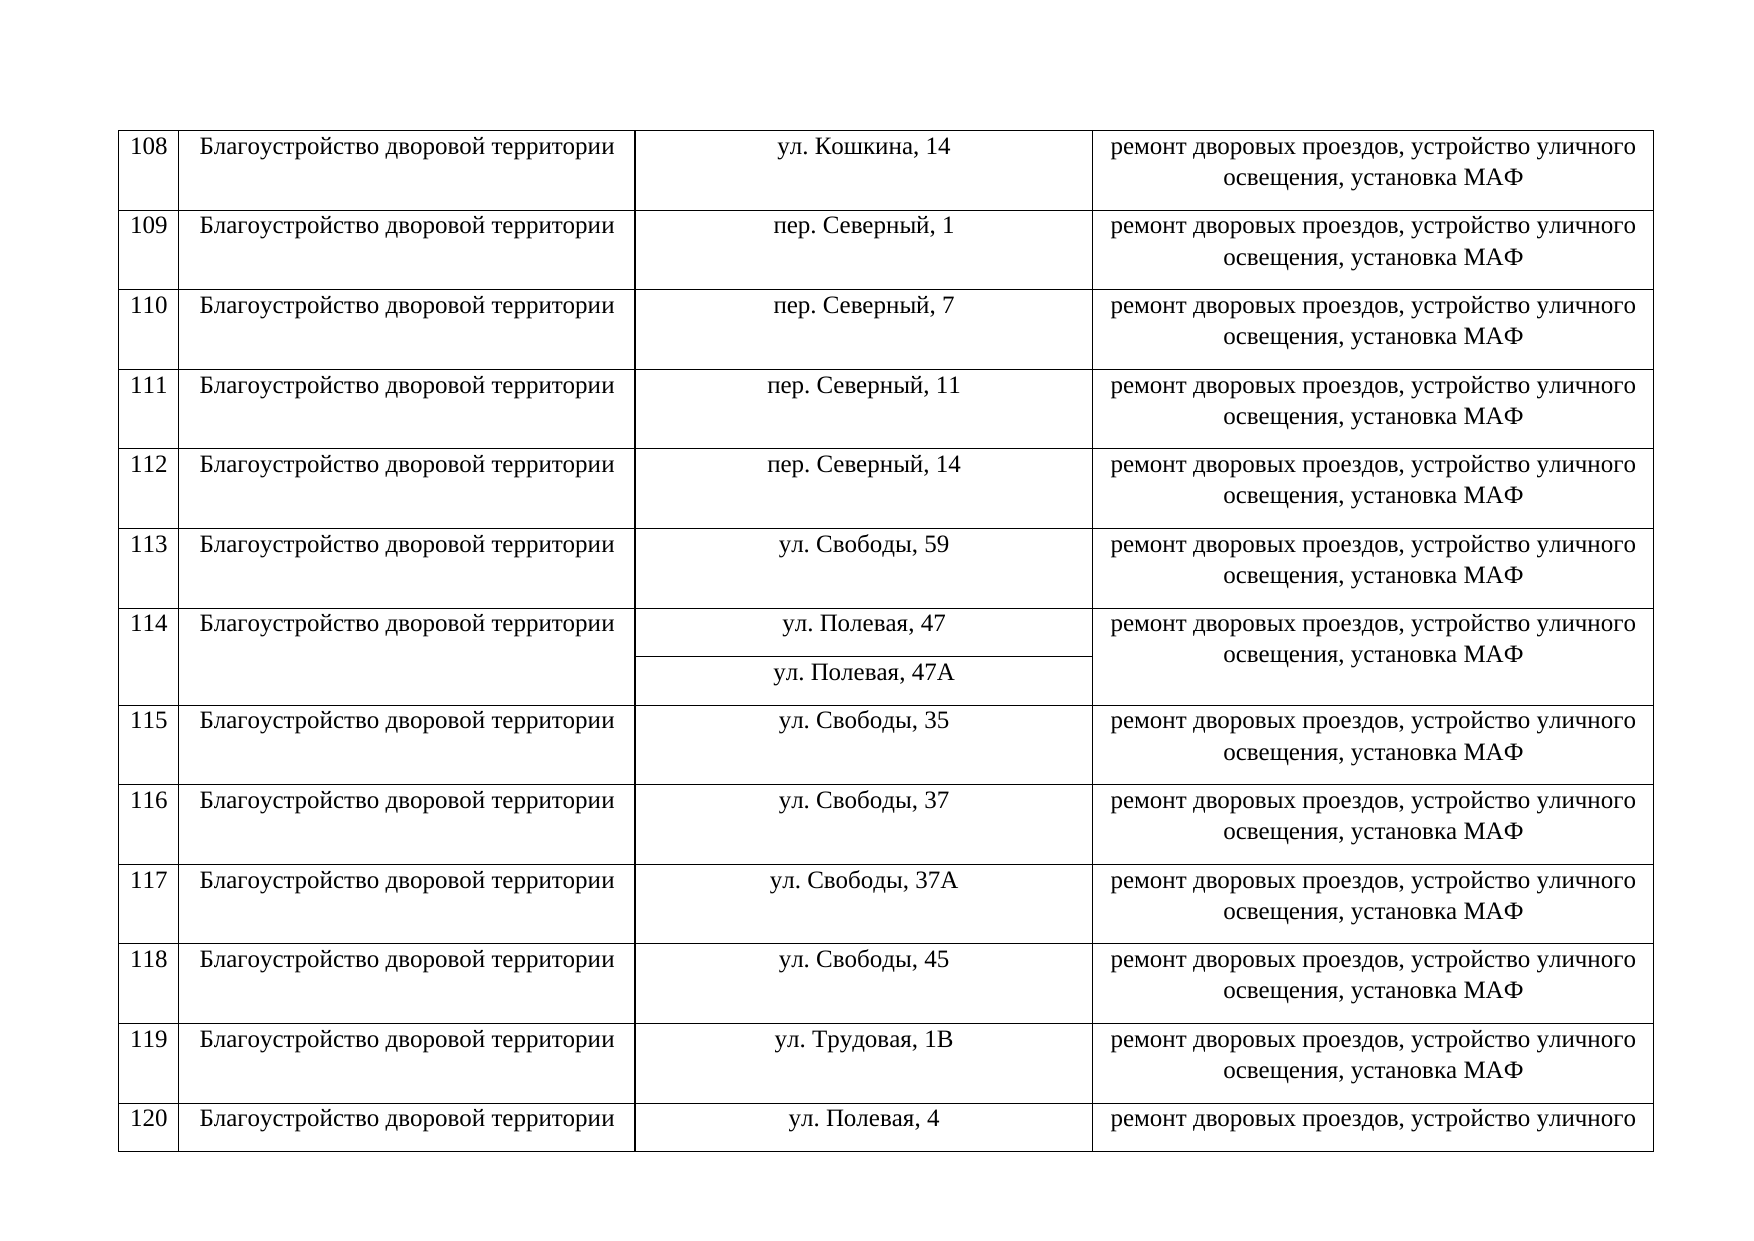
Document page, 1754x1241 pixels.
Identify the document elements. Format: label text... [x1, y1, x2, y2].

table_cell ул. Свободы, 37 [636, 785, 1092, 864]
table_cell 119 [119, 1024, 178, 1102]
table_cell 114 [119, 609, 178, 704]
table_cell пер. Северный, 11 [636, 370, 1092, 448]
table_cell пер. Северный, 14 [636, 449, 1092, 528]
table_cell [1093, 131, 1653, 209]
table_cell Благоустройство дворовой территории [179, 370, 634, 448]
table_cell ул. Свободы, 37А [636, 865, 1092, 943]
table_cell ул. Свободы, 59 [636, 529, 1092, 607]
table_cell пер. Северный, 1 [636, 211, 1092, 289]
table_cell ремонт дворовых проездов, устройство уличного освещения, установка МАФ [1093, 785, 1653, 864]
table_cell Благоустройство дворовой территории [179, 865, 634, 943]
table_cell ул. Полевая, 47А [636, 657, 1092, 704]
table_cell ремонт дворовых проездов, устройство уличного освещения, установка МАФ [1093, 865, 1653, 943]
table_cell ул. Свободы, 35 [636, 706, 1092, 784]
table_cell 109 [119, 211, 178, 289]
table_cell 110 [119, 290, 178, 369]
table_cell 115 [119, 706, 178, 784]
table_cell ул. Полевая, 4 [636, 1104, 1092, 1151]
table_cell 118 [119, 944, 178, 1023]
table_cell ул. Трудовая, 1В [636, 1024, 1092, 1102]
table_cell 108 [119, 131, 178, 209]
table_cell пер. Северный, 7 [636, 290, 1092, 369]
table_cell ул. Кошкина, 14 [636, 131, 1092, 209]
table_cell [1093, 1104, 1653, 1151]
table_cell Благоустройство дворовой территории [179, 944, 634, 1023]
table_cell 117 [119, 865, 178, 943]
table_cell ул. Полевая, 47 [636, 609, 1092, 656]
table_cell 111 [119, 370, 178, 448]
table_cell ремонт дворовых проездов, устройство уличного освещения, установка МАФ [1093, 370, 1653, 448]
table_cell ремонт дворовых проездов, устройство уличного освещения, установка МАФ [1093, 290, 1653, 369]
table_cell Благоустройство дворовой территории [179, 1024, 634, 1102]
table_cell ремонт дворовых проездов, устройство уличного освещения, установка МАФ [1093, 449, 1653, 528]
table_cell Благоустройство дворовой территории [179, 529, 634, 607]
table_cell 113 [119, 529, 178, 607]
table_cell Благоустройство дворовой территории [179, 290, 634, 369]
table_cell Благоустройство дворовой территории [179, 609, 634, 704]
table_cell 120 [119, 1104, 178, 1151]
table_cell Благоустройство дворовой территории [179, 706, 634, 784]
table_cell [179, 1104, 634, 1151]
table_cell ремонт дворовых проездов, устройство уличного освещения, установка МАФ [1093, 609, 1653, 704]
table_cell 112 [119, 449, 178, 528]
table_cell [1093, 211, 1653, 289]
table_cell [179, 131, 634, 209]
table_cell ремонт дворовых проездов, устройство уличного освещения, установка МАФ [1093, 944, 1653, 1023]
table_cell ремонт дворовых проездов, устройство уличного освещения, установка МАФ [1093, 706, 1653, 784]
table_cell Благоустройство дворовой территории [179, 785, 634, 864]
table_cell Благоустройство дворовой территории [179, 449, 634, 528]
table_cell ул. Свободы, 45 [636, 944, 1092, 1023]
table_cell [1093, 1024, 1653, 1102]
table_cell 116 [119, 785, 178, 864]
table_cell Благоустройство дворовой территории [179, 211, 634, 289]
table_cell ремонт дворовых проездов, устройство уличного освещения, установка МАФ [1093, 529, 1653, 607]
